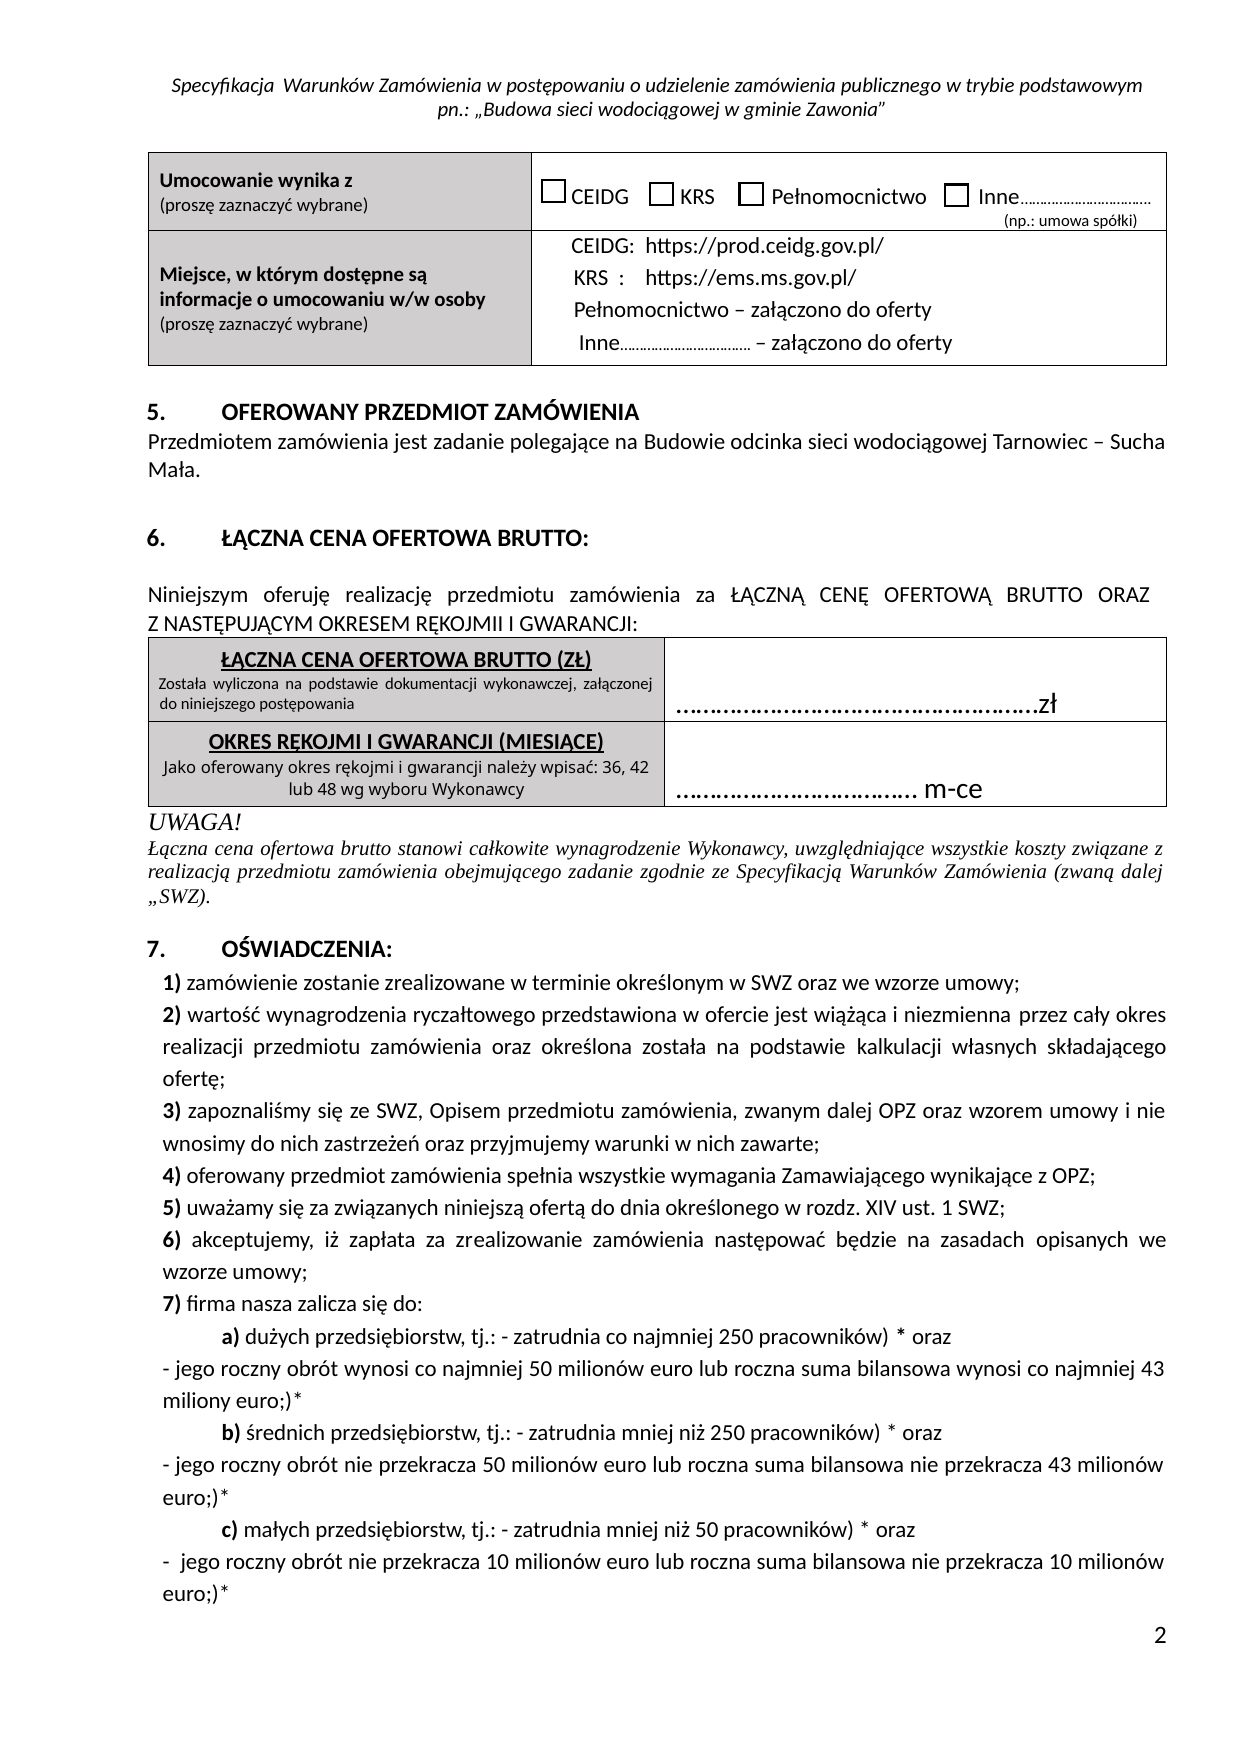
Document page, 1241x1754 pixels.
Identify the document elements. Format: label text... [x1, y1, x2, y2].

text a) dużych przedsiębiorstw, tj.: - zatrudnia co najmniej 250 pracowników) * oraz [162, 1322, 1167, 1350]
table_cell Umocowanie wynika z (proszę zaznaczyć wybrane) [149, 153, 531, 230]
text 6) akceptujemy, iż zapłata za zrealizowanie zamówienia następować będzie na zasadach opisanych we wzorze umowy; [162, 1225, 1167, 1285]
table_cell ……………………………… m-ce [665, 722, 1166, 806]
list OŚWIADCZENIA: [146, 933, 1167, 963]
text 4) oferowany przedmiot zamówienia spełnia wszystkie wymagania Zamawiającego wynikające z OPZ; [162, 1161, 1167, 1189]
list ŁĄCZNA CENA OFERTOWA BRUTTO: [146, 522, 1167, 553]
table_header ………………………………………………zł [665, 638, 1166, 721]
text - jego roczny obrót wynosi co najmniej 50 milionów euro lub roczna suma bilansowa wynosi co najmniej 43 miliony euro;)* [162, 1354, 1167, 1414]
text b) średnich przedsiębiorstw, tj.: - zatrudnia mniej niż 250 pracowników) * oraz [162, 1418, 1167, 1446]
text 2) wartość wynagrodzenia ryczałtowego przedstawiona w ofercie jest wiążąca i niezmienna przez cały okres realizacji przedmiotu zamówienia oraz określona została na podstawie kalkulacji własnych składającego ofertę; [162, 1000, 1167, 1092]
table_header ŁĄCZNA CENA OFERTOWA BRUTTO (ZŁ) Została wyliczona na podstawie dokumentacji wykonawczej, załączonej do niniejszego postępowania [149, 638, 664, 721]
text Niniejszym oferuję realizację przedmiotu zamówienia za ŁĄCZNĄ CENĘ OFERTOWĄ BRUTTO ORAZ Z NASTĘPUJĄCYM OKRESEM RĘKOJMII I GWARANCJI: [148, 581, 1167, 637]
text Przedmiotem zamówienia jest zadanie polegające na Budowie odcinka sieci wodociągowej Tarnowiec – Sucha Mała. [148, 427, 1167, 483]
text - jego roczny obrót nie przekracza 10 milionów euro lub roczna suma bilansowa nie przekracza 10 milionów euro;)* [162, 1547, 1167, 1607]
text 5) uważamy się za związanych niniejszą ofertą do dnia określonego w rozdz. XIV ust. 1 SWZ; [162, 1193, 1167, 1221]
list OFEROWANY PRZEDMIOT ZAMÓWIENIA [146, 396, 1167, 427]
table_cell CEIDG KRS Pełnomocnictwo Inne……………………………. (np.: umowa spółki) [532, 153, 1166, 230]
text 7) firma nasza zalicza się do: [162, 1289, 1167, 1318]
text Łączna cena ofertowa brutto stanowi całkowite wynagrodzenie Wykonawcy, uwzględniające wszystkie koszty związane z realizacją przedmiotu zamówienia obejmującego zadanie zgodnie ze Specyfikacją Warunków Zamówienia (zwaną dalej „SWZ). [148, 835, 1167, 908]
text UWAGA! [148, 807, 1167, 835]
table_cell OKRES RĘKOJMI I GWARANCJI (MIESIĄCE) Jako oferowany okres rękojmi i gwarancji należy wpisać: 36, 42 lub 48 wg wyboru Wykonawcy [149, 722, 664, 806]
text 1) zamówienie zostanie zrealizowane w terminie określonym w SWZ oraz we wzorze umowy; [162, 968, 1167, 996]
text 3) zapoznaliśmy się ze SWZ, Opisem przedmiotu zamówienia, zwanym dalej OPZ oraz wzorem umowy i nie wnosimy do nich zastrzeżeń oraz przyjmujemy warunki w nich zawarte; [162, 1096, 1167, 1157]
text c) małych przedsiębiorstw, tj.: - zatrudnia mniej niż 50 pracowników) * oraz [162, 1515, 1167, 1543]
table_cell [149, 231, 531, 365]
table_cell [532, 231, 1166, 365]
text - jego roczny obrót nie przekracza 50 milionów euro lub roczna suma bilansowa nie przekracza 43 milionów euro;)* [162, 1451, 1167, 1511]
